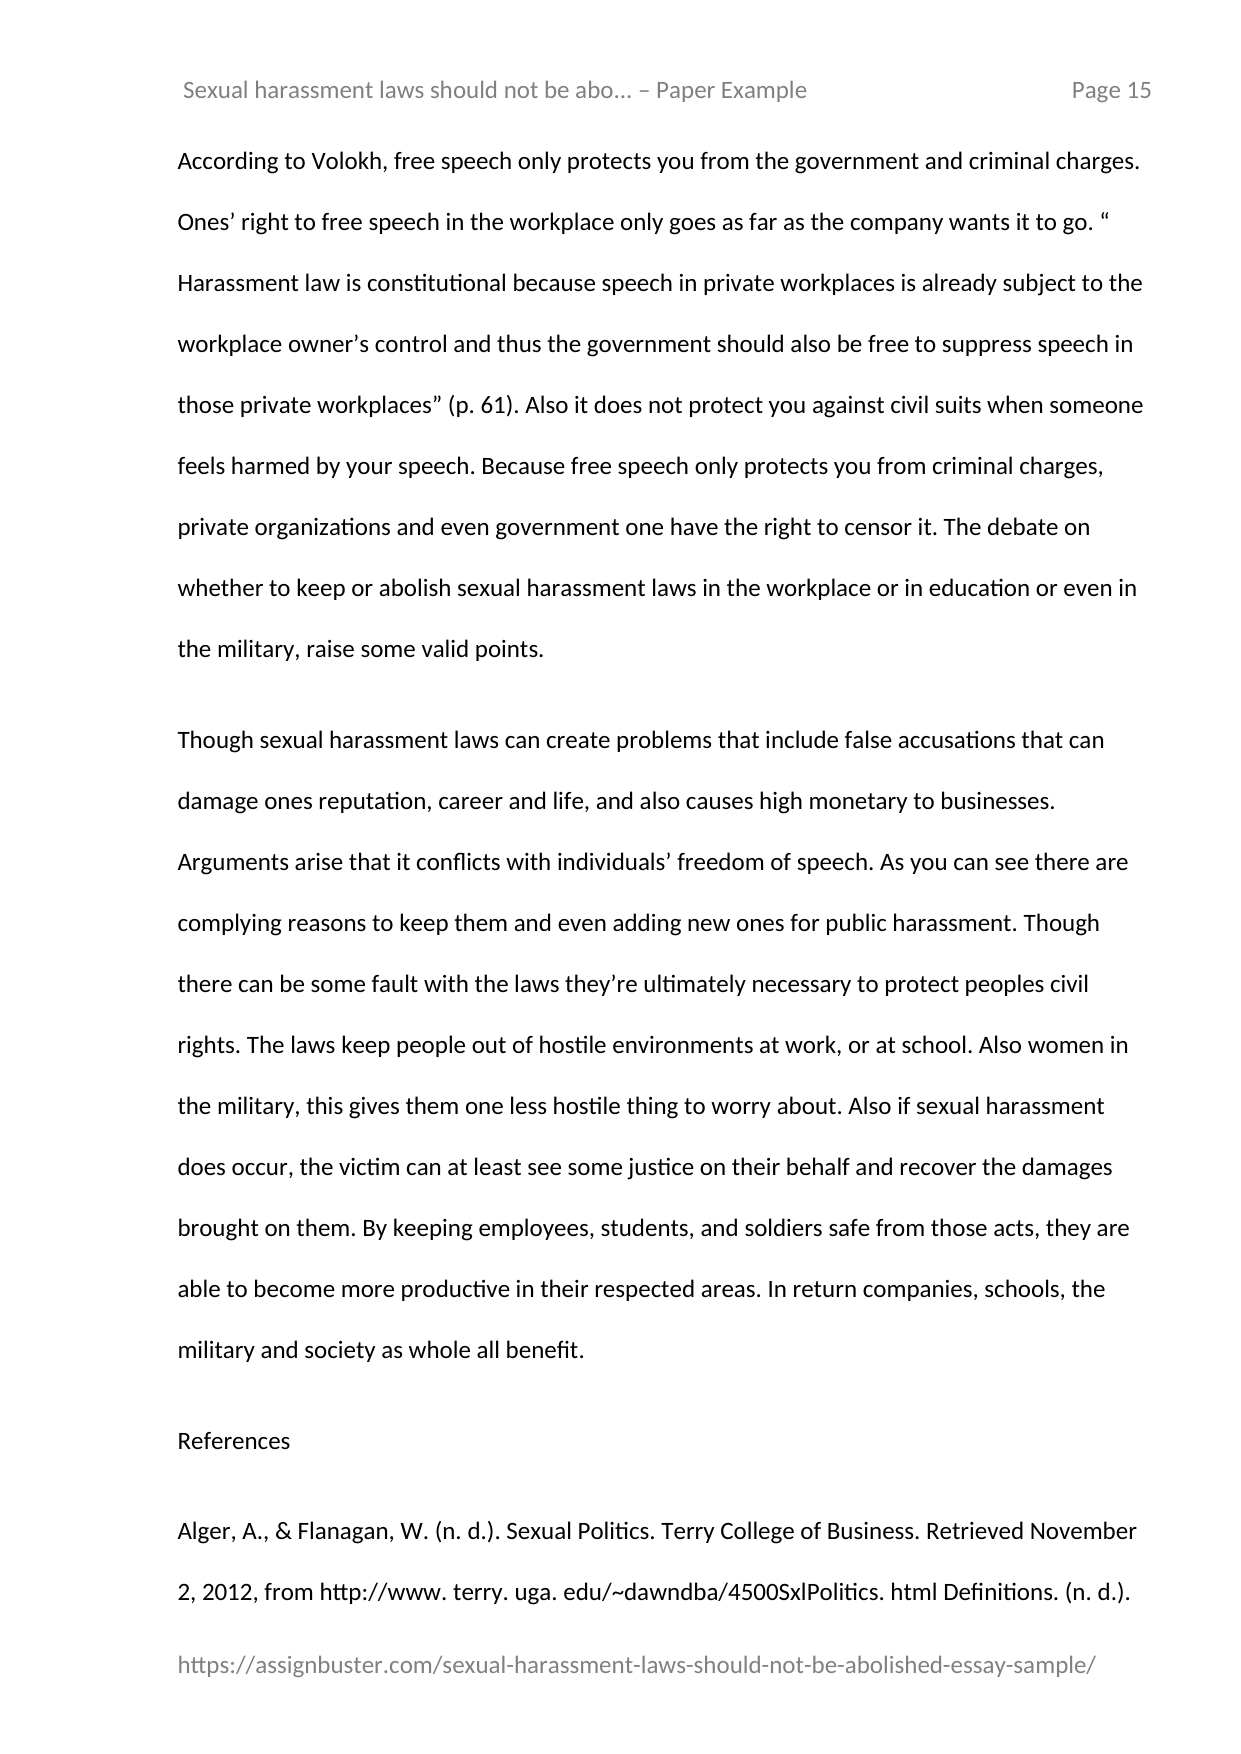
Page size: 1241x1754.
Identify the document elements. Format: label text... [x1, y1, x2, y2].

text According to Volokh, free speech only protects you from the government and criminal charges. Ones’ right to free speech in the workplace only goes as far as the company wants it to go. “ Harassment law is constitutional because speech in private workplaces is already subject to the workplace owner’s control and thus the government should also be free to suppress speech in those private workplaces” (p. 61). Also it does not protect you against civil suits when someone feels harmed by your speech. Because free speech only protects you from criminal charges, private organizations and even government one have the right to censor it. The debate on whether to keep or abolish sexual harassment laws in the workplace or in education or even in the military, raise some valid points. [177, 145, 1152, 664]
text Though sexual harassment laws can create problems that include false accusations that can damage ones reputation, career and life, and also causes high monetary to businesses. Arguments arise that it conflicts with individuals’ freedom of speech. As you can see there are complying reasons to keep them and even adding new ones for public harassment. Though there can be some fault with the laws they’re ultimately necessary to protect peoples civil rights. The laws keep people out of hostile environments at work, or at school. Also women in the military, this gives them one less hostile thing to worry about. Also if sexual harassment does occur, the victim can at least see some justice on their behalf and recover the damages brought on them. By keeping employees, students, and soldiers safe from those acts, they are able to become more productive in their respected areas. In return companies, schools, the military and society as whole all benefit. [177, 724, 1152, 1365]
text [177, 1515, 1152, 1607]
text References [177, 1425, 1152, 1455]
